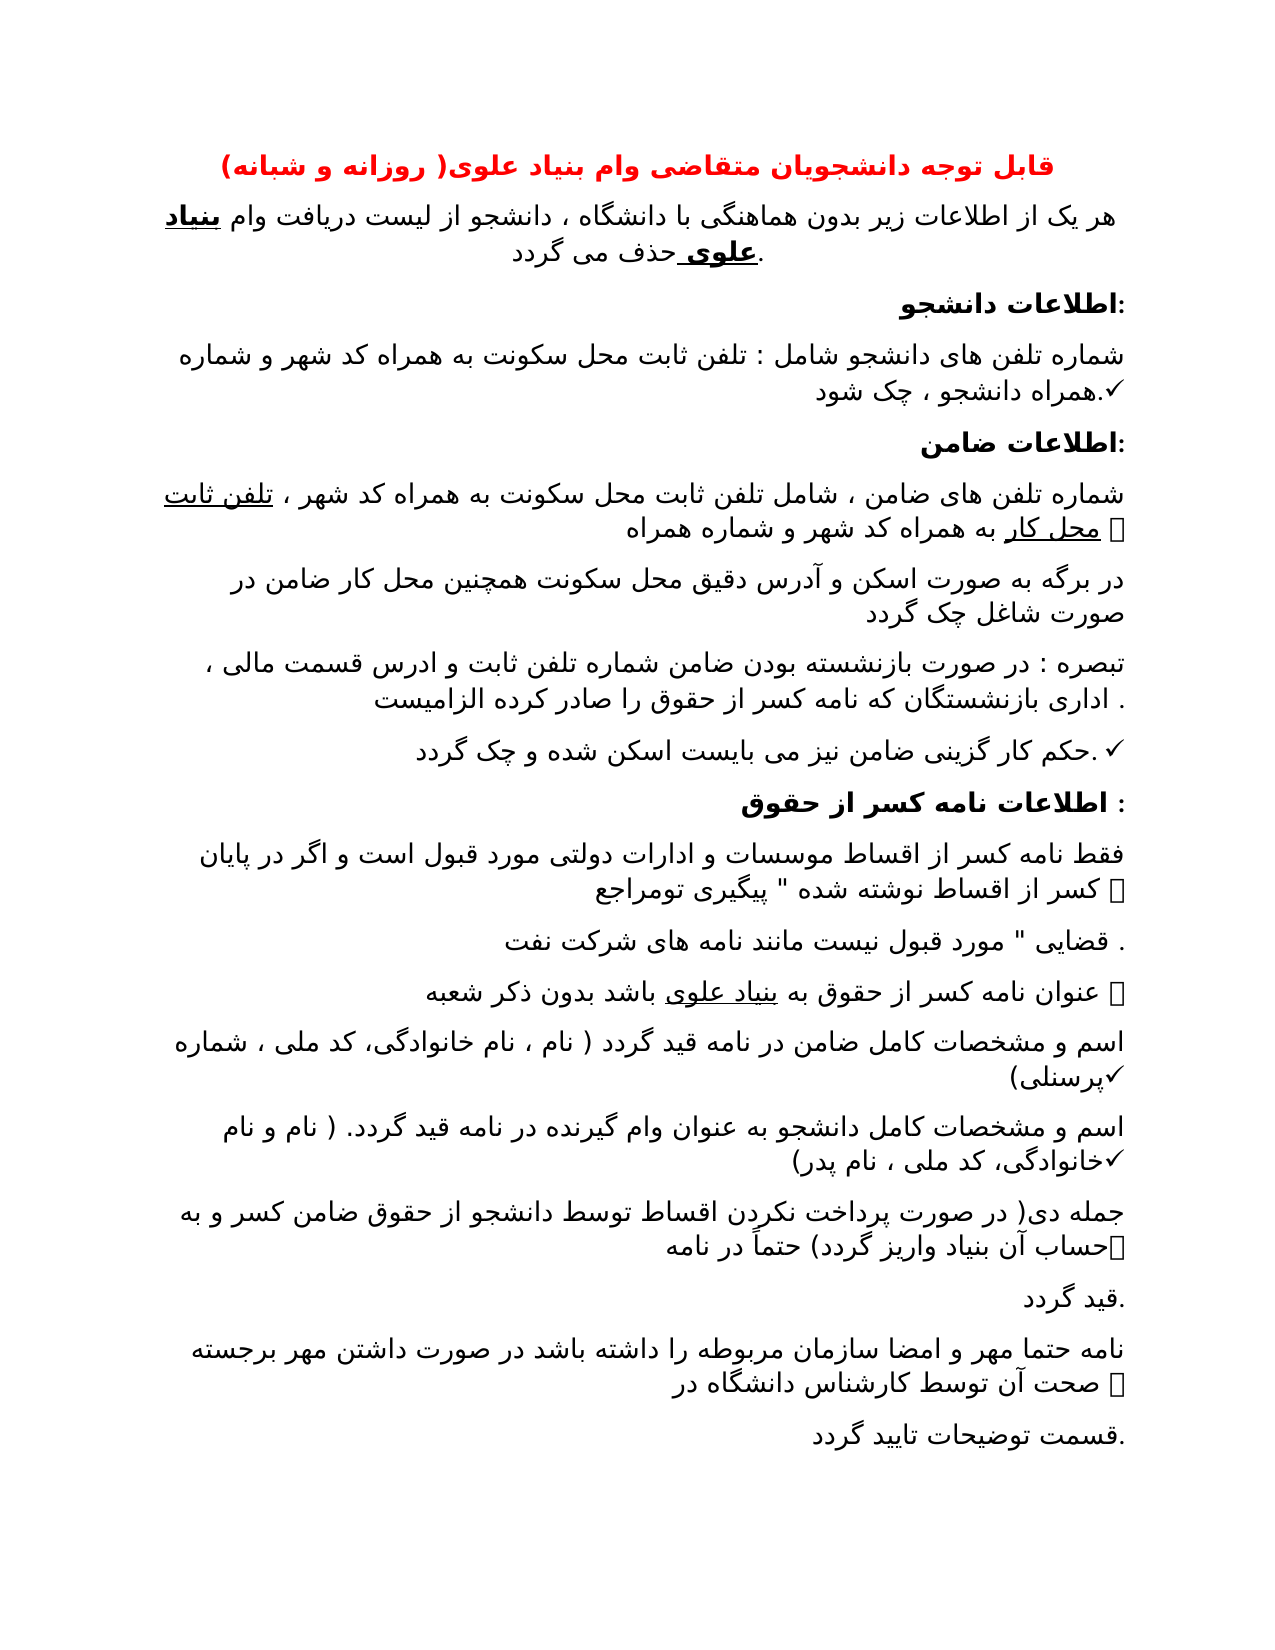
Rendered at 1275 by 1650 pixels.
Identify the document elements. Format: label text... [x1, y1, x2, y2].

text تبصره : در صورت بازنشسته بودن ضامن شماره تلفن ثابت و ادرس قسمت مالی ، اداری بازنشستگان که نامه کسر از حقوق را صادر کرده الزامیست . [150, 648, 1125, 715]
text جمله دی( در صورت پرداخت نکردن اقساط توسط دانشجو از حقوق ضامن کسر و به حساب آن بنیاد واریز گردد) حتماً در نامه [150, 1196, 1125, 1262]
text در برگه به صورت اسکن و آدرس دقیق محل سکونت همچنین محل کار ضامن در صورت شاغل چک گردد [150, 563, 1125, 629]
text شماره تلفن های ضامن ، شامل تلفن ثابت محل سکونت به همراه کد شهر ، تلفن ثابت محل کار به همراه کد شهر و شماره همراه [150, 478, 1125, 544]
text قسمت توضیحات تایید گردد. [150, 1418, 1125, 1451]
text اطلاعات نامه کسر از حقوق : [150, 787, 1125, 819]
text نامه حتما مهر و امضا سازمان مربوطه را داشته باشد در صورت داشتن مهر برجسته صحت آن توسط کارشناس دانشگاه در [150, 1333, 1125, 1399]
text فقط نامه کسر از اقساط موسسات و ادارات دولتی مورد قبول است و اگر در پایان کسر از اقساط نوشته شده " پیگیری تومراجع [150, 839, 1125, 904]
text قید گردد. [150, 1281, 1125, 1314]
text قابل توجه دانشجویان متقاضی وام بنیاد علوی( روزانه و شبانه) [150, 150, 1125, 182]
text اطلاعات دانشجو: [150, 287, 1125, 320]
text قضایی " مورد قبول نیست مانند نامه های شرکت نفت . [150, 924, 1125, 957]
text اسم و مشخصات کامل دانشجو به عنوان وام گیرنده در نامه قید گردد. ( نام و نام خانوادگی، کد ملی ، نام پدر) [150, 1112, 1125, 1177]
text شماره تلفن های دانشجو شامل : تلفن ثابت محل سکونت به همراه کد شهر و شماره همراه دانشجو ، چک شود. [150, 339, 1125, 407]
text اطلاعات ضامن: [150, 426, 1125, 459]
text اسم و مشخصات کامل ضامن در نامه قید گردد ( نام ، نام خانوادگی، کد ملی ، شماره پرسنلی) [150, 1027, 1125, 1092]
text عنوان نامه کسر از حقوق به بنیاد علوی باشد بدون ذکر شعبه [150, 976, 1125, 1007]
text هر یک از اطلاعات زیر بدون هماهنگی با دانشگاه ، دانشجو از لیست دریافت وام بنیاد علوی حذف می گردد. [150, 201, 1125, 268]
text حکم کار گزینی ضامن نیز می بایست اسکن شده و چک گردد. [150, 734, 1125, 767]
